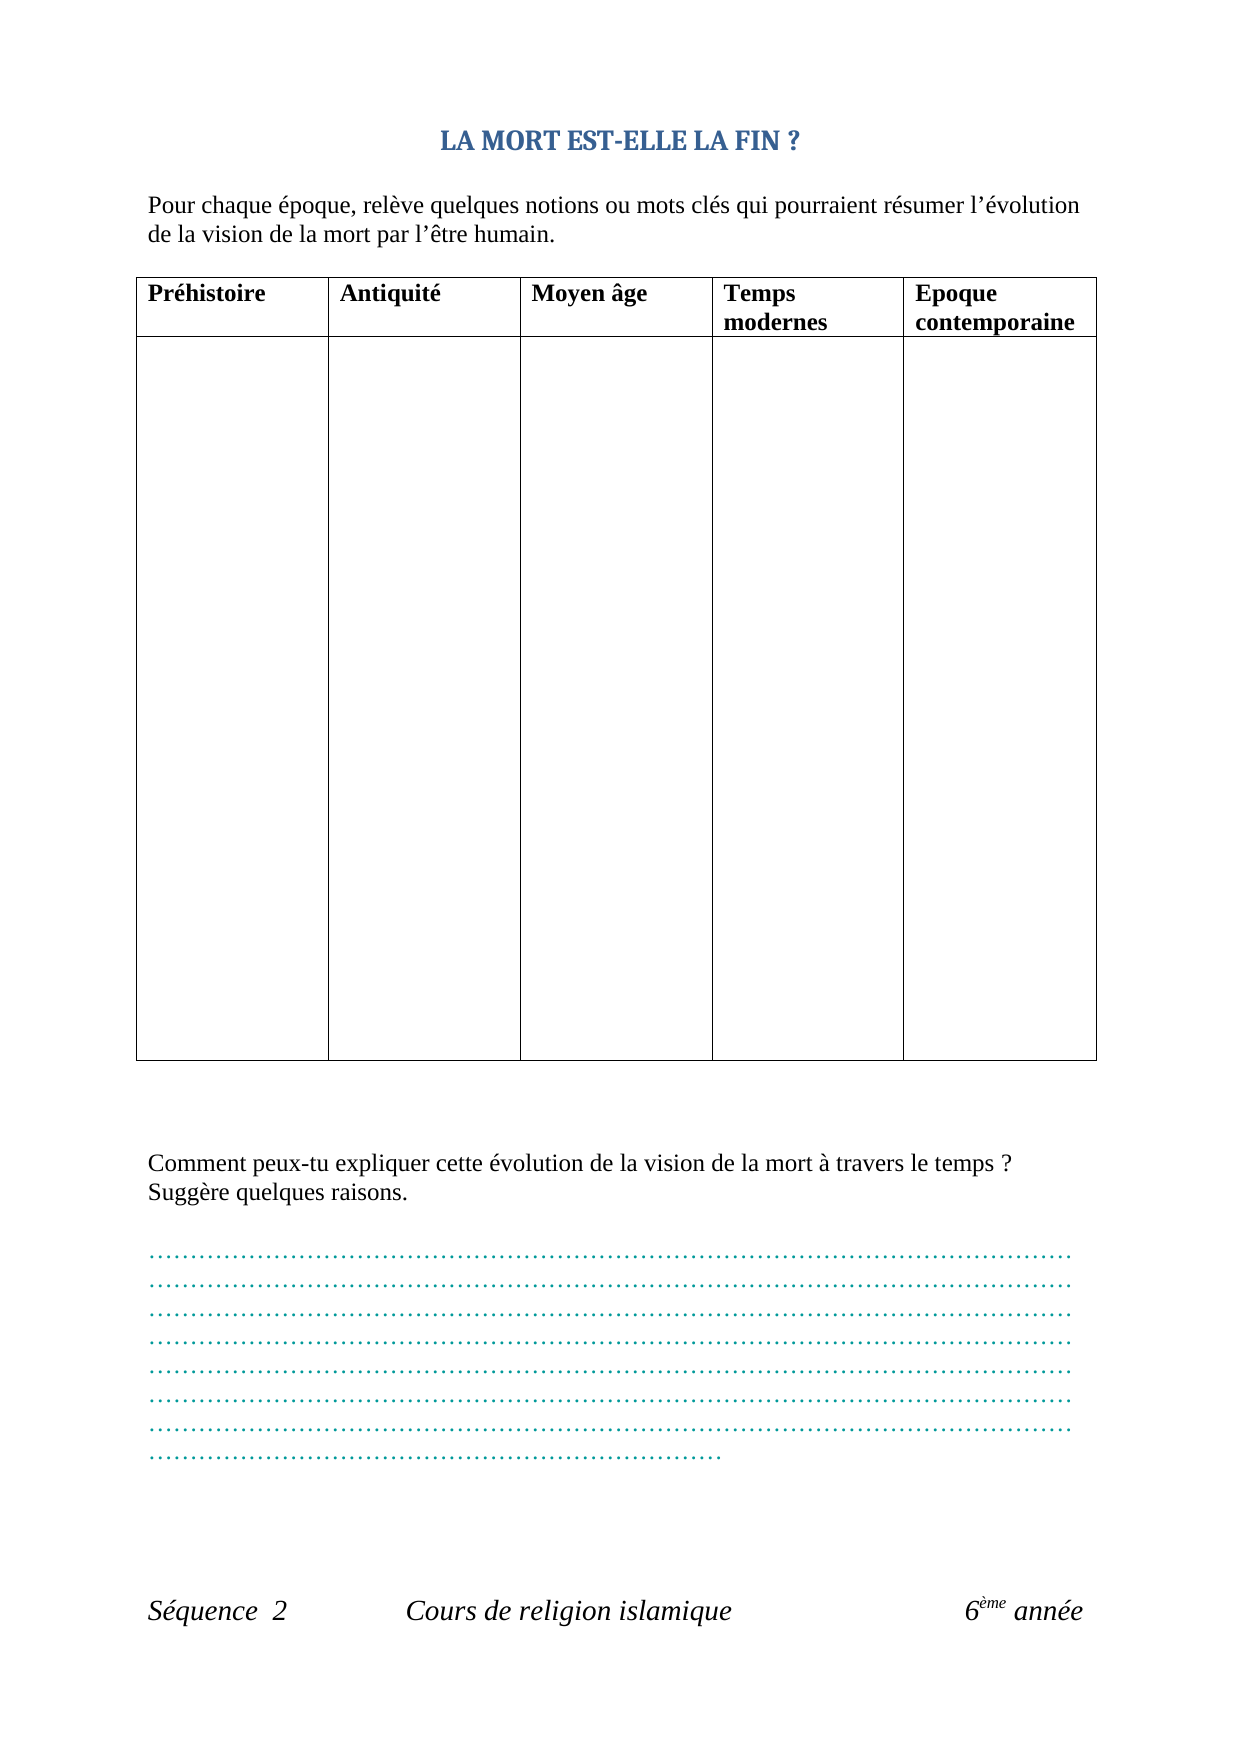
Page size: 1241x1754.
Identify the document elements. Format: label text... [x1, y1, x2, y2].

table_header Epoque contemporaine [904, 278, 1096, 336]
table_header Préhistoire [137, 278, 328, 336]
table_cell [329, 337, 520, 1060]
table_cell [713, 337, 903, 1060]
text Comment peux-tu expliquer cette évolution de la vision de la mort à travers le temps ? Suggère quelques raisons. [148, 1148, 1093, 1206]
table_cell [904, 337, 1096, 1060]
text ……………………………………………………………………………………………………………………………………………………………………………………………………………………………………………………………………………………………………………………………………………………………………………………………………………………………………………………………………………………………………………………………………………………………………………………………………………………………………………………………………………………………………………………………………………………………………………… [148, 1235, 1093, 1465]
table_header Antiquité [329, 278, 520, 336]
text Pour chaque époque, relève quelques notions ou mots clés qui pourraient résumer l’évolution de la vision de la mort par l’être humain. [148, 190, 1093, 248]
table_cell [521, 337, 712, 1060]
table_header Moyen âge [521, 278, 712, 336]
table_header Temps modernes [713, 278, 903, 336]
table_cell [137, 337, 328, 1060]
